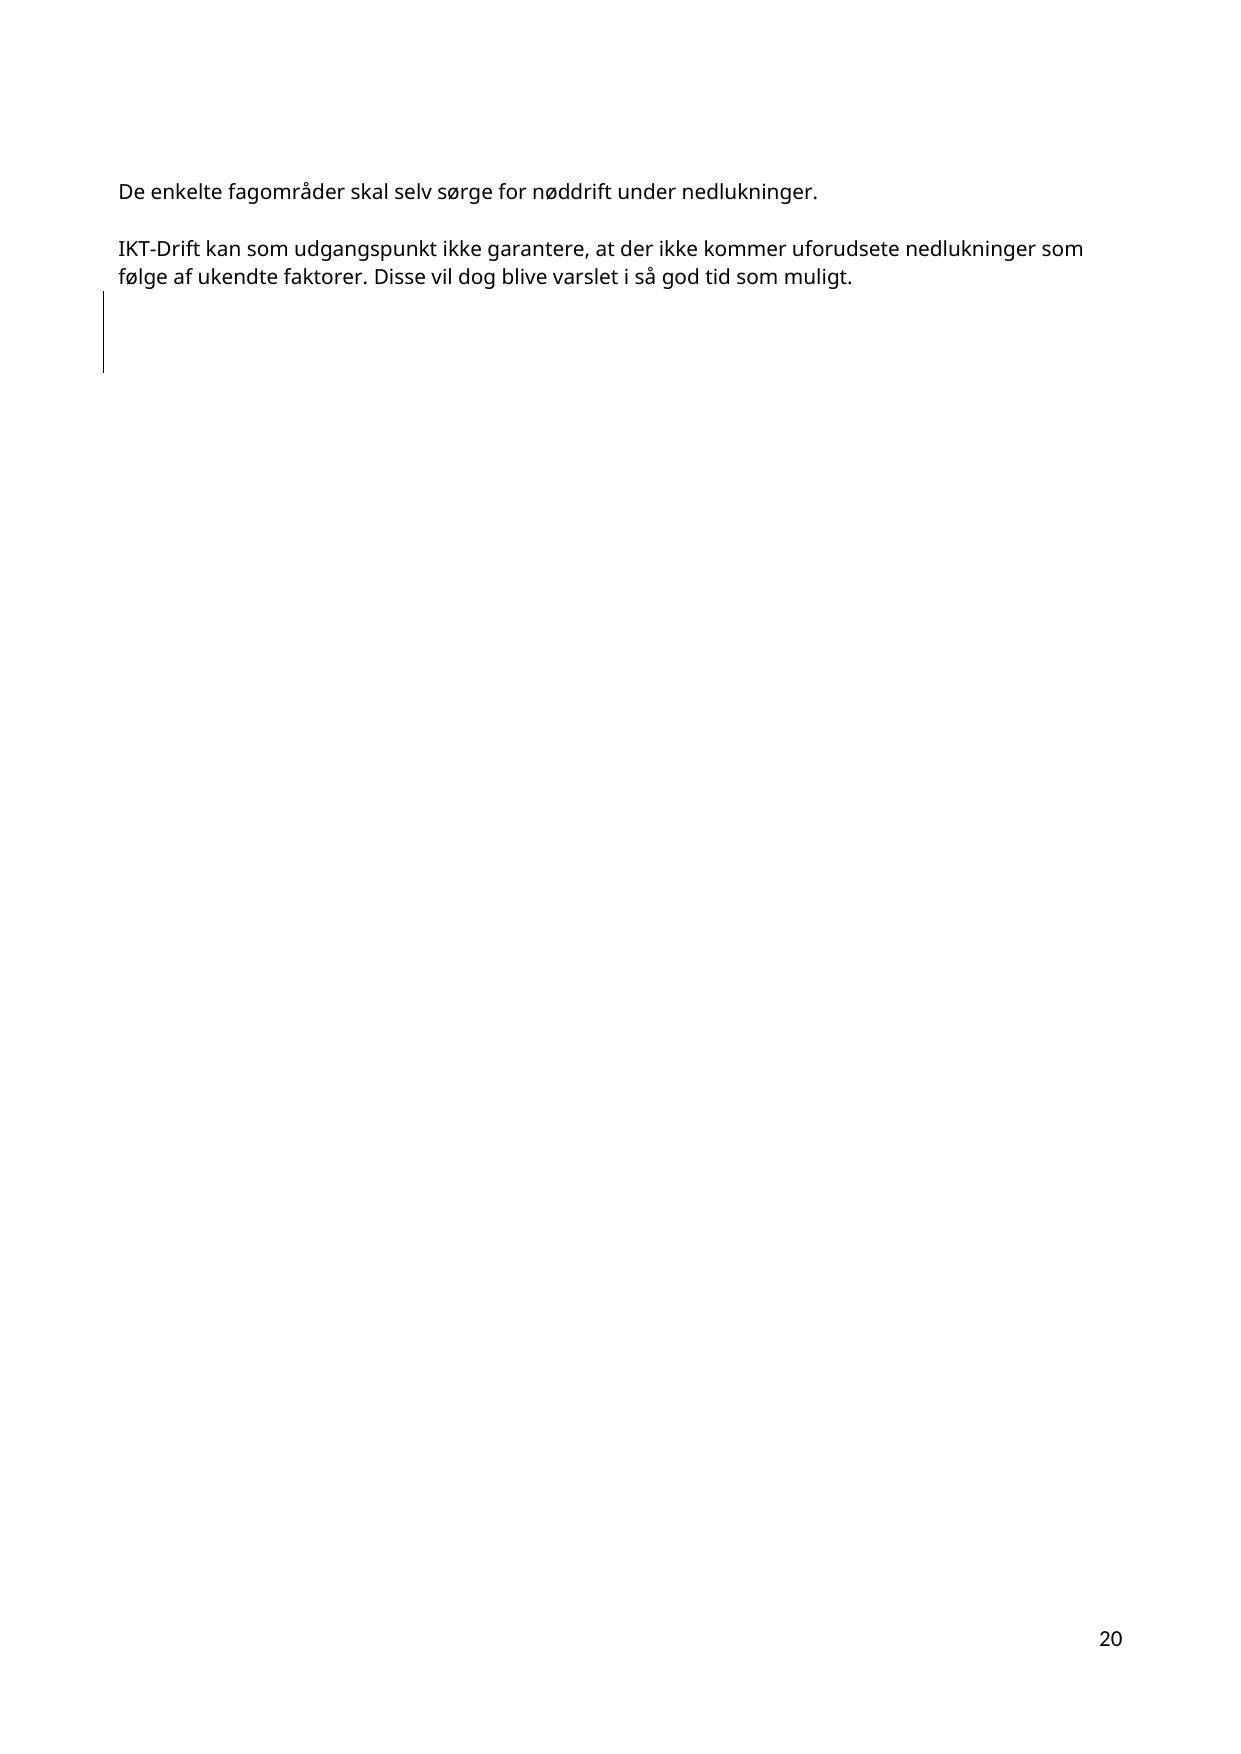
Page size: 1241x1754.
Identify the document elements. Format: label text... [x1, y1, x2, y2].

text IKT-Drift kan som udgangspunkt ikke garantere, at der ikke kommer uforudsete nedlukninger som følge af ukendte faktorer. Disse vil dog blive varslet i så god tid som muligt. [118, 234, 1122, 291]
text De enkelte fagområder skal selv sørge for nøddrift under nedlukninger. [118, 177, 1122, 206]
